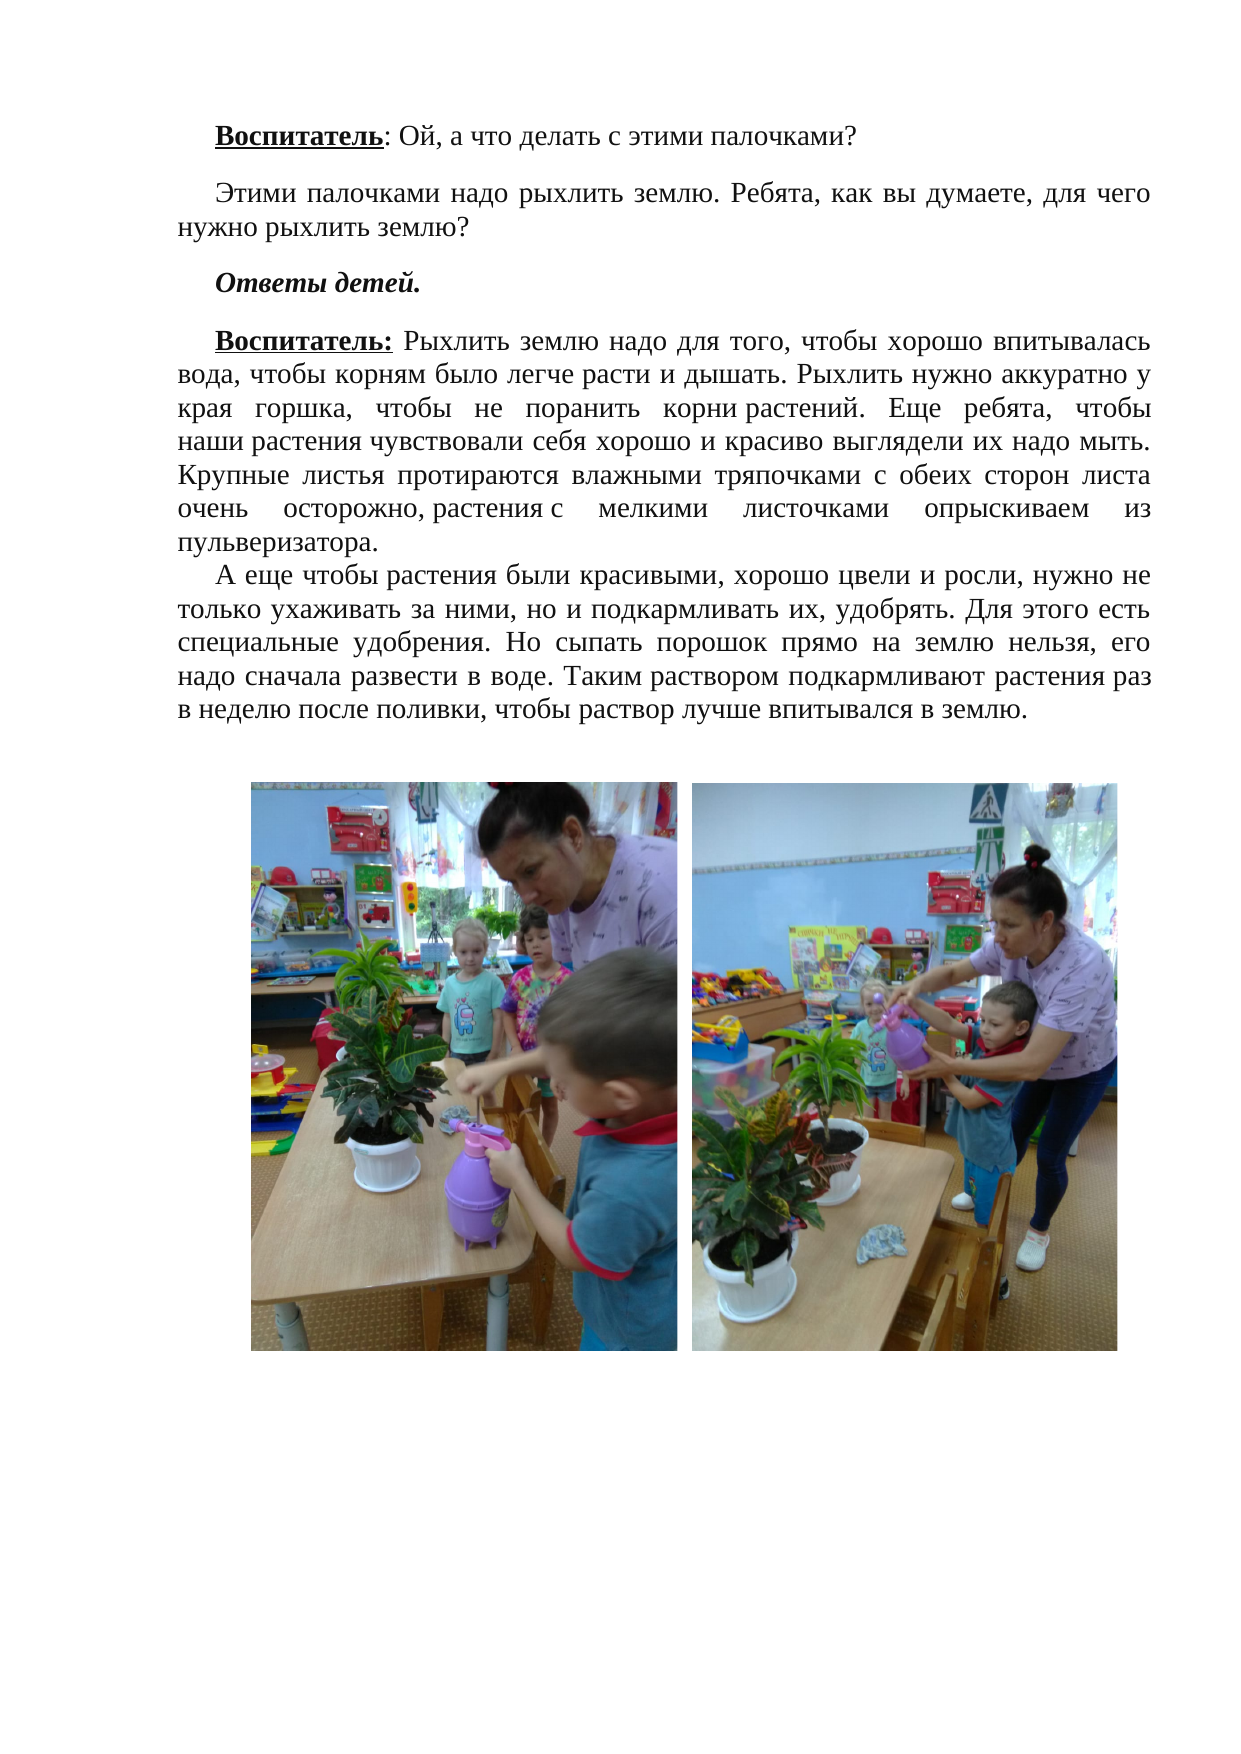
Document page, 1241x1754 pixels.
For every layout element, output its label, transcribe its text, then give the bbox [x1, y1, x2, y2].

text Воспитатель: Ой, а что делать с этими палочками? [177, 118, 1152, 152]
text Ответы детей. [177, 266, 1152, 299]
text Воспитатель: Рыхлить землю надо для того, чтобы хорошо впитывалась вода, чтобы корням было легче расти и дышать. Рыхлить нужно аккуратно у края горшка, чтобы не поранить корни растений. Еще ребята, чтобы наши растения чувствовали себя хорошо и красиво выглядели их надо мыть. Крупные листья протираются влажными тряпочками с обеих сторон листа очень осторожно, растения с мелкими листочками опрыскиваем из пульверизатора. [177, 323, 1152, 557]
text А еще чтобы растения были красивыми, хорошо цвели и росли, нужно не только ухаживать за ними, но и подкармливать их, удобрять. Для этого есть специальные удобрения. Но сыпать порошок прямо на землю нельзя, его надо сначала развести в воде. Таким раствором подкармливают растения раз в неделю после поливки, чтобы раствор лучше впитывался в землю. [177, 557, 1152, 725]
text Этими палочками надо рыхлить землю. Ребята, как вы думаете, для чего нужно рыхлить землю? [177, 175, 1152, 242]
picture [251, 782, 678, 1351]
picture [692, 783, 1118, 1351]
